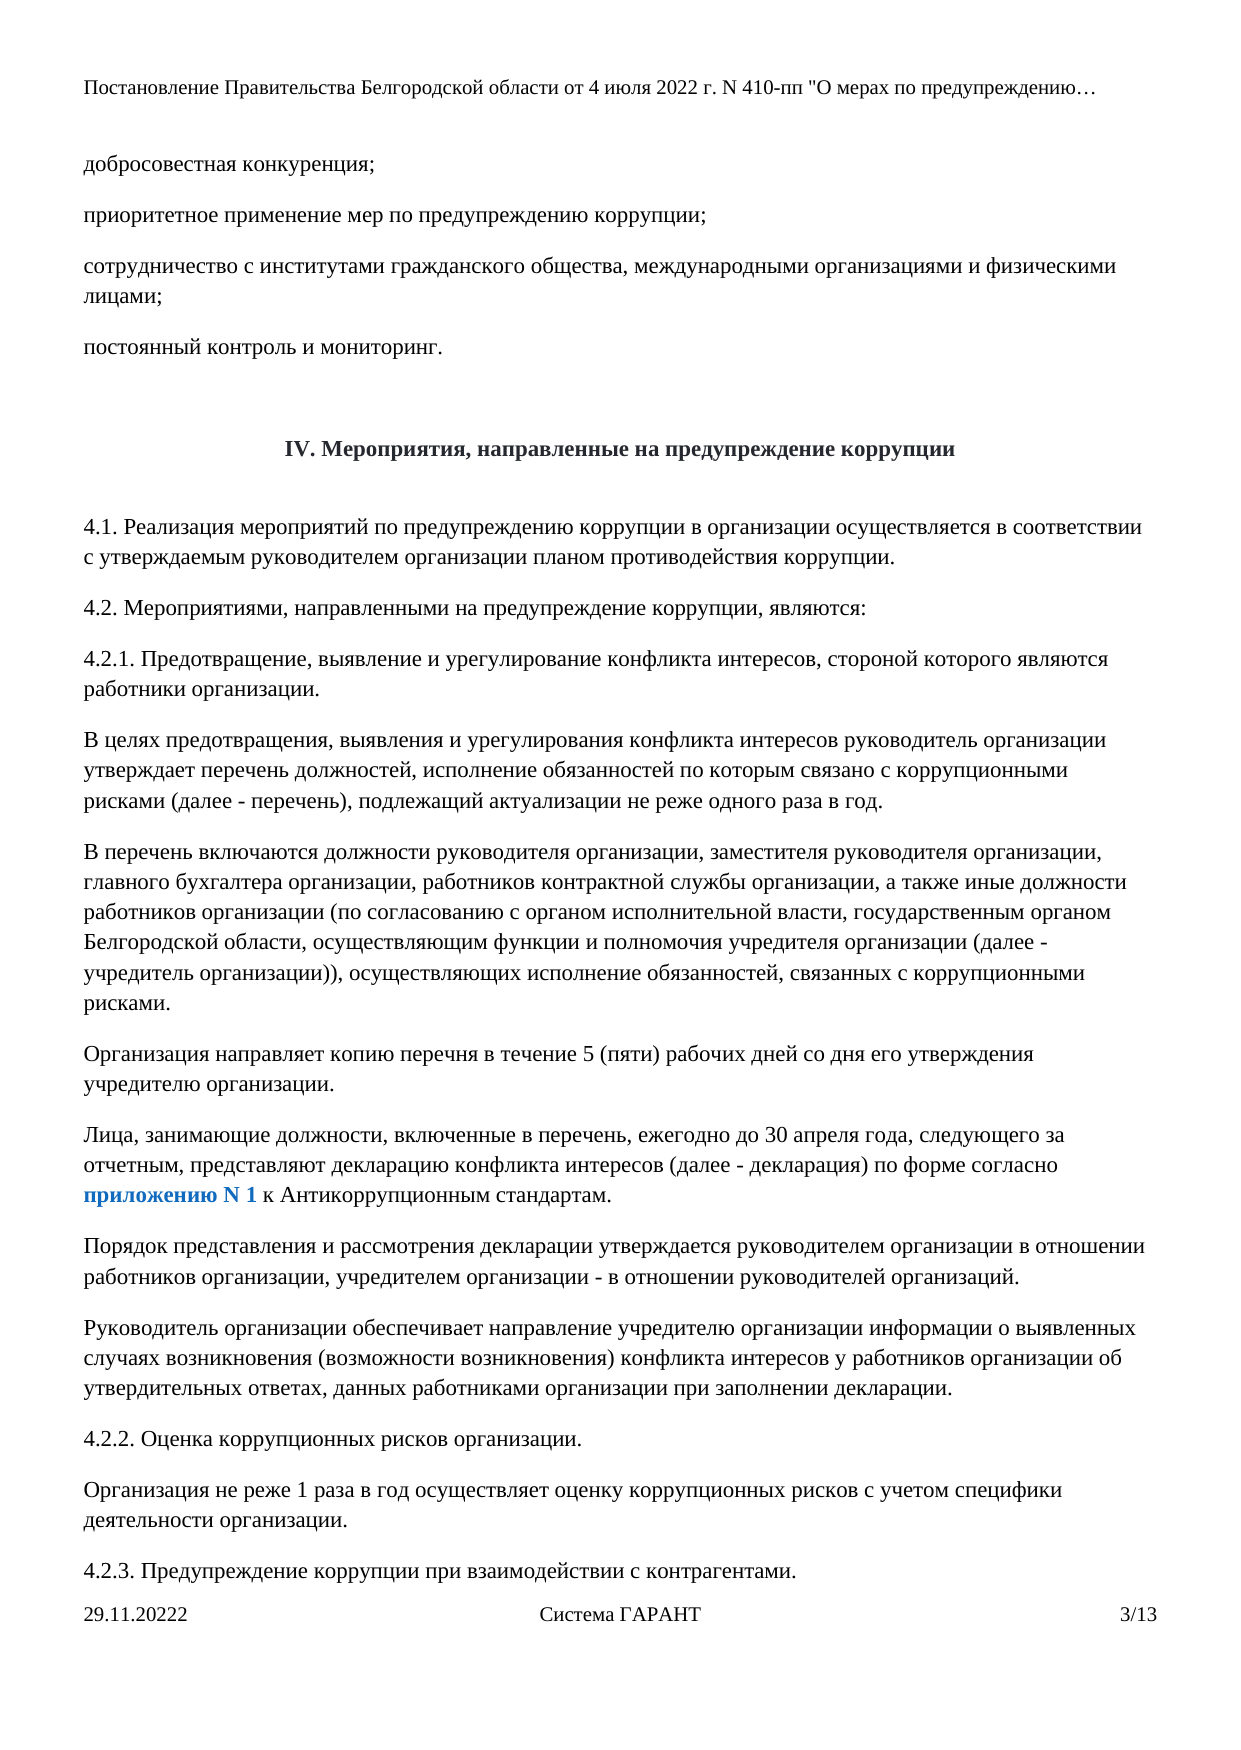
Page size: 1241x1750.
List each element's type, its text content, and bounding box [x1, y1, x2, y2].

text 4.2.2. Оценка коррупционных рисков организации. [83, 1425, 1157, 1452]
text сотрудничество с институтами гражданского общества, международными организациями и физическими лицами; [83, 252, 1157, 309]
text Организация направляет копию перечня в течение 5 (пяти) рабочих дней со дня его утверждения учредителю организации. [83, 1040, 1157, 1096]
text В перечень включаются должности руководителя организации, заместителя руководителя организации, главного бухгалтера организации, работников контрактной службы организации, а также иные должности работников организации (по согласованию с органом исполнительной власти, государственным органом Белгородской области, осуществляющим функции и полномочия учредителя организации (далее - учредитель организации)), осуществляющих исполнение обязанностей, связанных с коррупционными рисками. [83, 838, 1157, 1015]
text 4.1. Реализация мероприятий по предупреждению коррупции в организации осуществляется в соответствии с утверждаемым руководителем организации планом противодействия коррупции. [83, 513, 1157, 569]
subtitle IV. Мероприятия, направленные на предупреждение коррупции [83, 435, 1157, 462]
text приоритетное применение мер по предупреждению коррупции; [83, 201, 1157, 227]
text постоянный контроль и мониторинг. [83, 333, 1157, 360]
text 4.2.1. Предотвращение, выявление и урегулирование конфликта интересов, стороной которого являются работники организации. [83, 645, 1157, 702]
text В целях предотвращения, выявления и урегулирования конфликта интересов руководитель организации утверждает перечень должностей, исполнение обязанностей по которым связано с коррупционными рисками (далее - перечень), подлежащий актуализации не реже одного раза в год. [83, 726, 1157, 813]
text 4.2.3. Предупреждение коррупции при взаимодействии с контрагентами. [83, 1558, 1157, 1584]
text Порядок представления и рассмотрения декларации утверждается руководителем организации в отношении работников организации, учредителем организации - в отношении руководителей организаций. [83, 1233, 1157, 1289]
text Лица, занимающие должности, включенные в перечень, ежегодно до 30 апреля года, следующего за отчетным, представляют декларацию конфликта интересов (далее - декларация) по форме согласно приложению N 1 к Антикоррупционным стандартам. [83, 1121, 1157, 1208]
text Организация не реже 1 раза в год осуществляет оценку коррупционных рисков с учетом специфики деятельности организации. [83, 1476, 1157, 1533]
text добросовестная конкуренция; [83, 150, 1157, 176]
text Руководитель организации обеспечивает направление учредителю организации информации о выявленных случаях возникновения (возможности возникновения) конфликта интересов у работников организации об утвердительных ответах, данных работниками организации при заполнении декларации. [83, 1314, 1157, 1401]
text 4.2. Мероприятиями, направленными на предупреждение коррупции, являются: [83, 594, 1157, 620]
